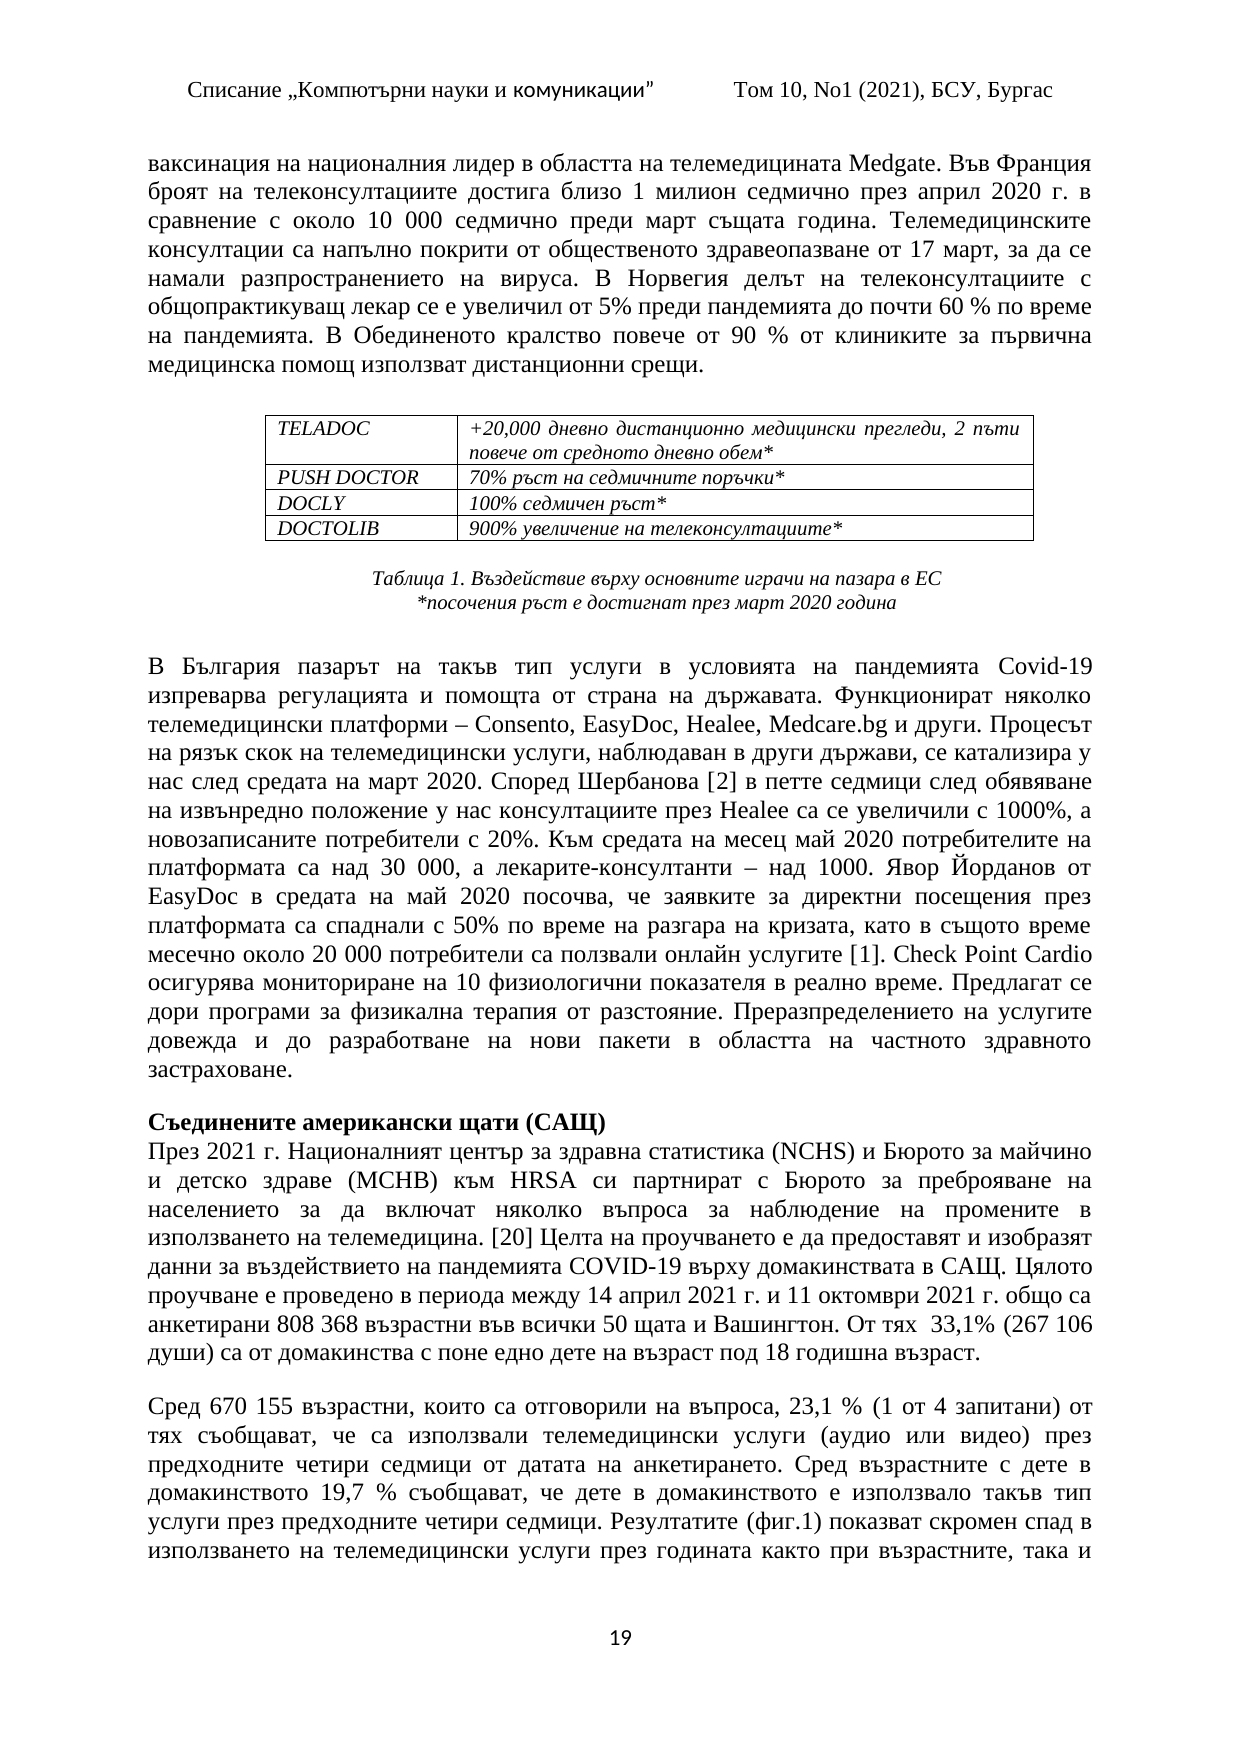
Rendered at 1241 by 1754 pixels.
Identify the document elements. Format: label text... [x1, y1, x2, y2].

table_cell 900% увеличение на телеконсултациите* [458, 516, 1033, 539]
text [148, 148, 1093, 378]
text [148, 1391, 1093, 1564]
table_cell PUSH DOCTOR [266, 465, 457, 489]
table_cell DOCTOLIB [266, 516, 457, 539]
text Таблица 1. Въздействие върху основните играчи на пазара в ЕС [223, 566, 1093, 590]
table_cell DOCLY [266, 490, 457, 514]
text *посочения ръст е достигнат през март 2020 година [223, 590, 1093, 614]
table_header TELADOC [266, 416, 457, 464]
text Съединените американски щати (САЩ) [148, 1107, 1093, 1136]
text През 2021 г. Националният център за здравна статистика (NCHS) и Бюрото за майчино и детско здраве (MCHB) към HRSA си партнират с Бюрото за преброяване на населението за да включат няколко въпроса за наблюдение на промените в използването на телемедицина. [20] Целта на проучването е да предоставят и изобразят данни за въздействието на пандемията COVID-19 върху домакинствата в САЩ. Цялото проучване е проведено в периода между 14 април 2021 г. и 11 октомври 2021 г. общо са анкетирани 808 368 възрастни във всички 50 щата и Вашингтон. От тях 33,1% (267 106 души) са от домакинства с поне едно дете на възраст под 18 годишна възраст. [148, 1136, 1093, 1366]
table_cell 70% ръст на седмичните поръчки* [458, 465, 1033, 489]
table_header +20,000 дневно дистанционно медицински прегледи, 2 пъти повече от средното дневно обем* [458, 416, 1033, 464]
text В България пазарът на такъв тип услуги в условията на пандемията Covid-19 изпреварва регулацията и помощта от страна на държавата. Функционират няколко телемедицински платформи – Consento, EasyDoc, Healee, Medcare.bg и други. Процесът на рязък скок на телемедицински услуги, наблюдаван в други държави, се катализира у нас след средата на март 2020. Според Шербанова [2] в петте седмици след обявяване на извънредно положение у нас консултациите през Healee са се увеличили с 1000%, а новозаписаните потребители с 20%. Към средата на месец май 2020 потребителите на платформата са над 30 000, а лекарите-консултанти – над 1000. Явор Йорданов от EasyDoc в средата на май 2020 посочва, че заявките за директни посещения през платформата са спаднали с 50% по време на разгара на кризата, като в същото време месечно около 20 000 потребители са ползвали онлайн услугите [1]. Check Point Cardio осигурява мониториране на 10 физиологични показателя в реално време. Предлагат се дори програми за физикална терапия от разстояние. Преразпределението на услугите довежда и до разработване на нови пакети в областта на частното здравното застраховане. [148, 651, 1093, 1082]
table_cell 100% седмичен ръст* [458, 490, 1033, 514]
